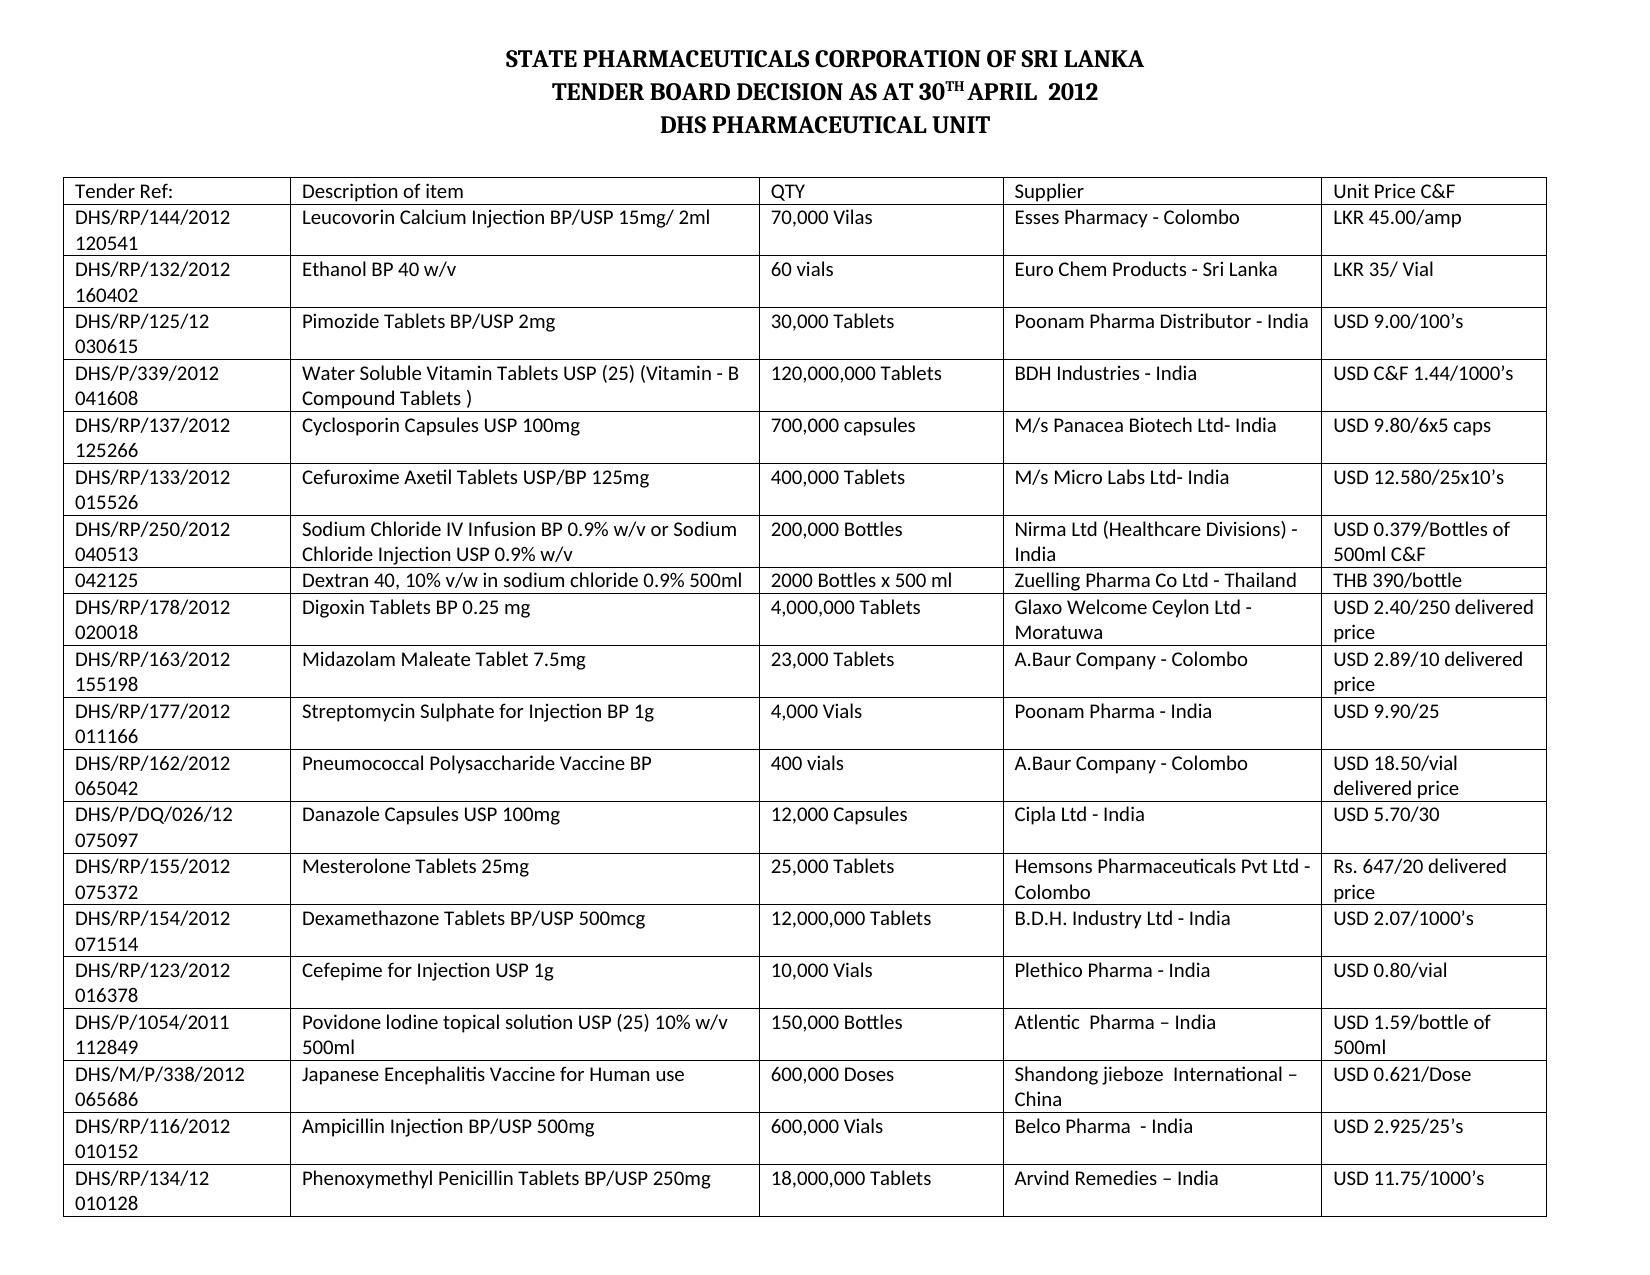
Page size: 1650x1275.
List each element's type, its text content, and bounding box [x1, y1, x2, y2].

table_header Description of item [291, 178, 759, 203]
table_cell DHS/RP/133/2012 015526 [64, 464, 290, 515]
table_cell Phenoxymethyl Penicillin Tablets BP/USP 250mg [291, 1165, 759, 1216]
table_cell 600,000 Doses [760, 1061, 1003, 1112]
table_header Supplier [1004, 178, 1321, 203]
table_cell Esses Pharmacy - Colombo [1004, 205, 1321, 255]
table_cell DHS/RP/123/2012 016378 [64, 957, 290, 1008]
table_cell M/s Micro Labs Ltd- India [1004, 464, 1321, 515]
table_cell DHS/RP/155/2012 075372 [64, 854, 290, 904]
table_cell 18,000,000 Tablets [760, 1165, 1003, 1216]
table_cell DHS/RP/162/2012 065042 [64, 750, 290, 801]
table_cell Mesterolone Tablets 25mg [291, 854, 759, 904]
table_cell DHS/P/DQ/026/12 075097 [64, 802, 290, 852]
table_cell DHS/P/339/2012 041608 [64, 360, 290, 411]
table_cell USD 9.00/100’s [1322, 308, 1546, 359]
table_cell Zuelling Pharma Co Ltd - Thailand [1004, 568, 1321, 593]
table_cell USD 0.621/Dose [1322, 1061, 1546, 1112]
table_cell USD 11.75/1000’s [1322, 1165, 1546, 1216]
table_cell Ethanol BP 40 w/v [291, 256, 759, 307]
text STATE PHARMACEUTICALS CORPORATION OF SRI LANKA [75, 45, 1575, 74]
table_cell USD C&F 1.44/1000’s [1322, 360, 1546, 411]
table_cell DHS/RP/178/2012 020018 [64, 594, 290, 645]
table_cell B.D.H. Industry Ltd - India [1004, 905, 1321, 956]
table_cell Rs. 647/20 delivered price [1322, 854, 1546, 904]
table_cell Cipla Ltd - India [1004, 802, 1321, 852]
table_cell Cyclosporin Capsules USP 100mg [291, 412, 759, 463]
table_cell Cefuroxime Axetil Tablets USP/BP 125mg [291, 464, 759, 515]
table_cell DHS/M/P/338/2012 065686 [64, 1061, 290, 1112]
table_cell 60 vials [760, 256, 1003, 307]
text DHS PHARMACEUTICAL UNIT [75, 111, 1575, 140]
table_header Unit Price C&F [1322, 178, 1546, 203]
table_cell BDH Industries - India [1004, 360, 1321, 411]
table_cell DHS/RP/137/2012 125266 [64, 412, 290, 463]
table_cell Poonam Pharma - India [1004, 698, 1321, 749]
table_cell 150,000 Bottles [760, 1009, 1003, 1060]
table_cell Streptomycin Sulphate for Injection BP 1g [291, 698, 759, 749]
table_cell A.Baur Company - Colombo [1004, 646, 1321, 697]
table_cell Glaxo Welcome Ceylon Ltd - Moratuwa [1004, 594, 1321, 645]
table_cell DHS/P/1054/2011 112849 [64, 1009, 290, 1060]
table_cell LKR 45.00/amp [1322, 205, 1546, 255]
table_cell USD 0.379/Bottles of 500ml C&F [1322, 516, 1546, 567]
table_cell Water Soluble Vitamin Tablets USP (25) (Vitamin - B Compound Tablets ) [291, 360, 759, 411]
table_cell Plethico Pharma - India [1004, 957, 1321, 1008]
table_cell USD 2.40/250 delivered price [1322, 594, 1546, 645]
table_cell DHS/RP/132/2012 160402 [64, 256, 290, 307]
table_cell 120,000,000 Tablets [760, 360, 1003, 411]
table_cell 4,000,000 Tablets [760, 594, 1003, 645]
table_cell DHS/RP/134/12 010128 [64, 1165, 290, 1216]
table_cell 12,000,000 Tablets [760, 905, 1003, 956]
table_cell USD 9.80/6x5 caps [1322, 412, 1546, 463]
table_cell A.Baur Company - Colombo [1004, 750, 1321, 801]
table_cell USD 9.90/25 [1322, 698, 1546, 749]
table_cell 200,000 Bottles [760, 516, 1003, 567]
text TENDER BOARD DECISION AS AT 30TH APRIL 2012 [75, 78, 1575, 107]
table_cell 25,000 Tablets [760, 854, 1003, 904]
table_cell Pneumococcal Polysaccharide Vaccine BP [291, 750, 759, 801]
table_header Tender Ref: [64, 178, 290, 203]
table_cell Nirma Ltd (Healthcare Divisions) - India [1004, 516, 1321, 567]
table_cell 042125 [64, 568, 290, 593]
table_cell Euro Chem Products - Sri Lanka [1004, 256, 1321, 307]
table_cell USD 2.07/1000’s [1322, 905, 1546, 956]
table_cell 700,000 capsules [760, 412, 1003, 463]
table_cell 70,000 Vilas [760, 205, 1003, 255]
table_cell Danazole Capsules USP 100mg [291, 802, 759, 852]
table_cell Hemsons Pharmaceuticals Pvt Ltd - Colombo [1004, 854, 1321, 904]
table_cell DHS/RP/163/2012 155198 [64, 646, 290, 697]
table_cell Cefepime for Injection USP 1g [291, 957, 759, 1008]
table_header QTY [760, 178, 1003, 203]
table_cell Sodium Chloride IV Infusion BP 0.9% w/v or Sodium Chloride Injection USP 0.9% w/v [291, 516, 759, 567]
table_cell Dextran 40, 10% v/w in sodium chloride 0.9% 500ml [291, 568, 759, 593]
table_cell USD 18.50/vial delivered price [1322, 750, 1546, 801]
table_cell USD 2.925/25’s [1322, 1113, 1546, 1164]
table_cell Belco Pharma - India [1004, 1113, 1321, 1164]
table_cell DHS/RP/144/2012 120541 [64, 205, 290, 255]
table_cell DHS/RP/250/2012 040513 [64, 516, 290, 567]
table_cell THB 390/bottle [1322, 568, 1546, 593]
table_cell Atlentic Pharma – India [1004, 1009, 1321, 1060]
table_cell USD 12.580/25x10’s [1322, 464, 1546, 515]
table_cell 30,000 Tablets [760, 308, 1003, 359]
table_cell 2000 Bottles x 500 ml [760, 568, 1003, 593]
table_cell USD 1.59/bottle of 500ml [1322, 1009, 1546, 1060]
table_cell Shandong jieboze International – China [1004, 1061, 1321, 1112]
table_cell USD 0.80/vial [1322, 957, 1546, 1008]
table_cell Japanese Encephalitis Vaccine for Human use [291, 1061, 759, 1112]
table_cell DHS/RP/154/2012 071514 [64, 905, 290, 956]
table_cell DHS/RP/116/2012 010152 [64, 1113, 290, 1164]
table_cell M/s Panacea Biotech Ltd- India [1004, 412, 1321, 463]
table_cell 12,000 Capsules [760, 802, 1003, 852]
table_cell 600,000 Vials [760, 1113, 1003, 1164]
table_cell DHS/RP/177/2012 011166 [64, 698, 290, 749]
table_cell Leucovorin Calcium Injection BP/USP 15mg/ 2ml [291, 205, 759, 255]
table_cell 4,000 Vials [760, 698, 1003, 749]
table_cell Digoxin Tablets BP 0.25 mg [291, 594, 759, 645]
table_cell Midazolam Maleate Tablet 7.5mg [291, 646, 759, 697]
table_cell LKR 35/ Vial [1322, 256, 1546, 307]
table_cell Pimozide Tablets BP/USP 2mg [291, 308, 759, 359]
table_cell USD 2.89/10 delivered price [1322, 646, 1546, 697]
table_cell 10,000 Vials [760, 957, 1003, 1008]
table_cell DHS/RP/125/12 030615 [64, 308, 290, 359]
table_cell Poonam Pharma Distributor - India [1004, 308, 1321, 359]
table_cell USD 5.70/30 [1322, 802, 1546, 852]
table_cell Dexamethazone Tablets BP/USP 500mcg [291, 905, 759, 956]
table_cell Arvind Remedies – India [1004, 1165, 1321, 1216]
table_cell 400 vials [760, 750, 1003, 801]
table_cell 23,000 Tablets [760, 646, 1003, 697]
table_cell Ampicillin Injection BP/USP 500mg [291, 1113, 759, 1164]
table_cell Povidone lodine topical solution USP (25) 10% w/v 500ml [291, 1009, 759, 1060]
table_cell 400,000 Tablets [760, 464, 1003, 515]
